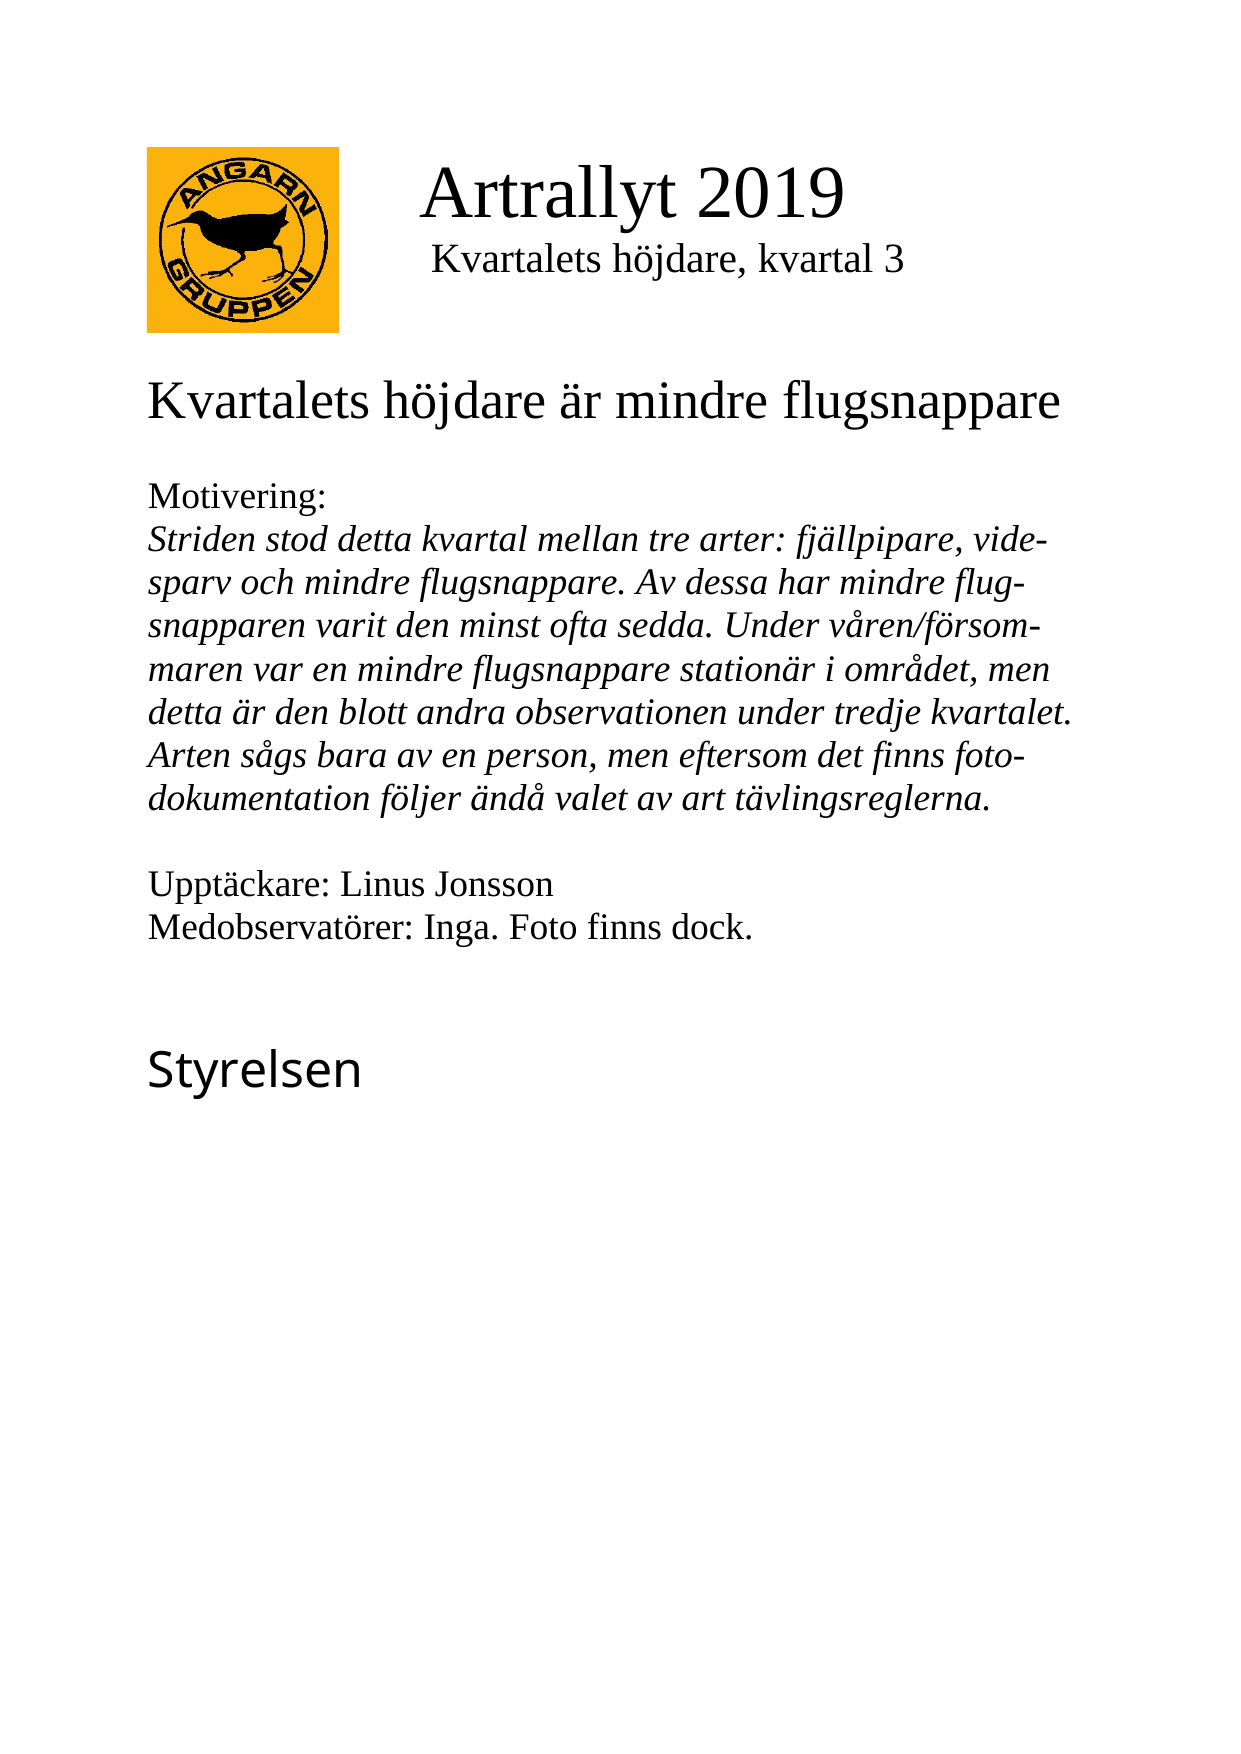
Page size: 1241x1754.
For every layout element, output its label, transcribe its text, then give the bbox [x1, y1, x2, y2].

text Striden stod detta kvartal mellan tre arter: fjällpipare, vide-sparv och mindre flugsnappare. Av dessa har mindre flug-snapparen varit den minst ofta sedda. Under våren/försom-maren var en mindre flugsnappare stationär i området, men detta är den blott andra observationen under tredje kvartalet. Arten sågs bara av en person, men eftersom det finns foto-dokumentation följer ändå valet av art tävlingsreglerna. [148, 517, 1093, 818]
picture [146, 147, 339, 333]
text Styrelsen [148, 1034, 1093, 1102]
text Motivering: [148, 473, 1093, 517]
text Kvartalets höjdare, kvartal 3 [339, 234, 1093, 282]
text Kvartalets höjdare är mindre flugsnappare [148, 368, 1093, 430]
text Upptäckare: Linus Jonsson [148, 862, 1093, 905]
text Medobservatörer: Inga. Foto finns dock. [148, 905, 1093, 948]
text Artrallyt 2019 [339, 148, 1093, 234]
